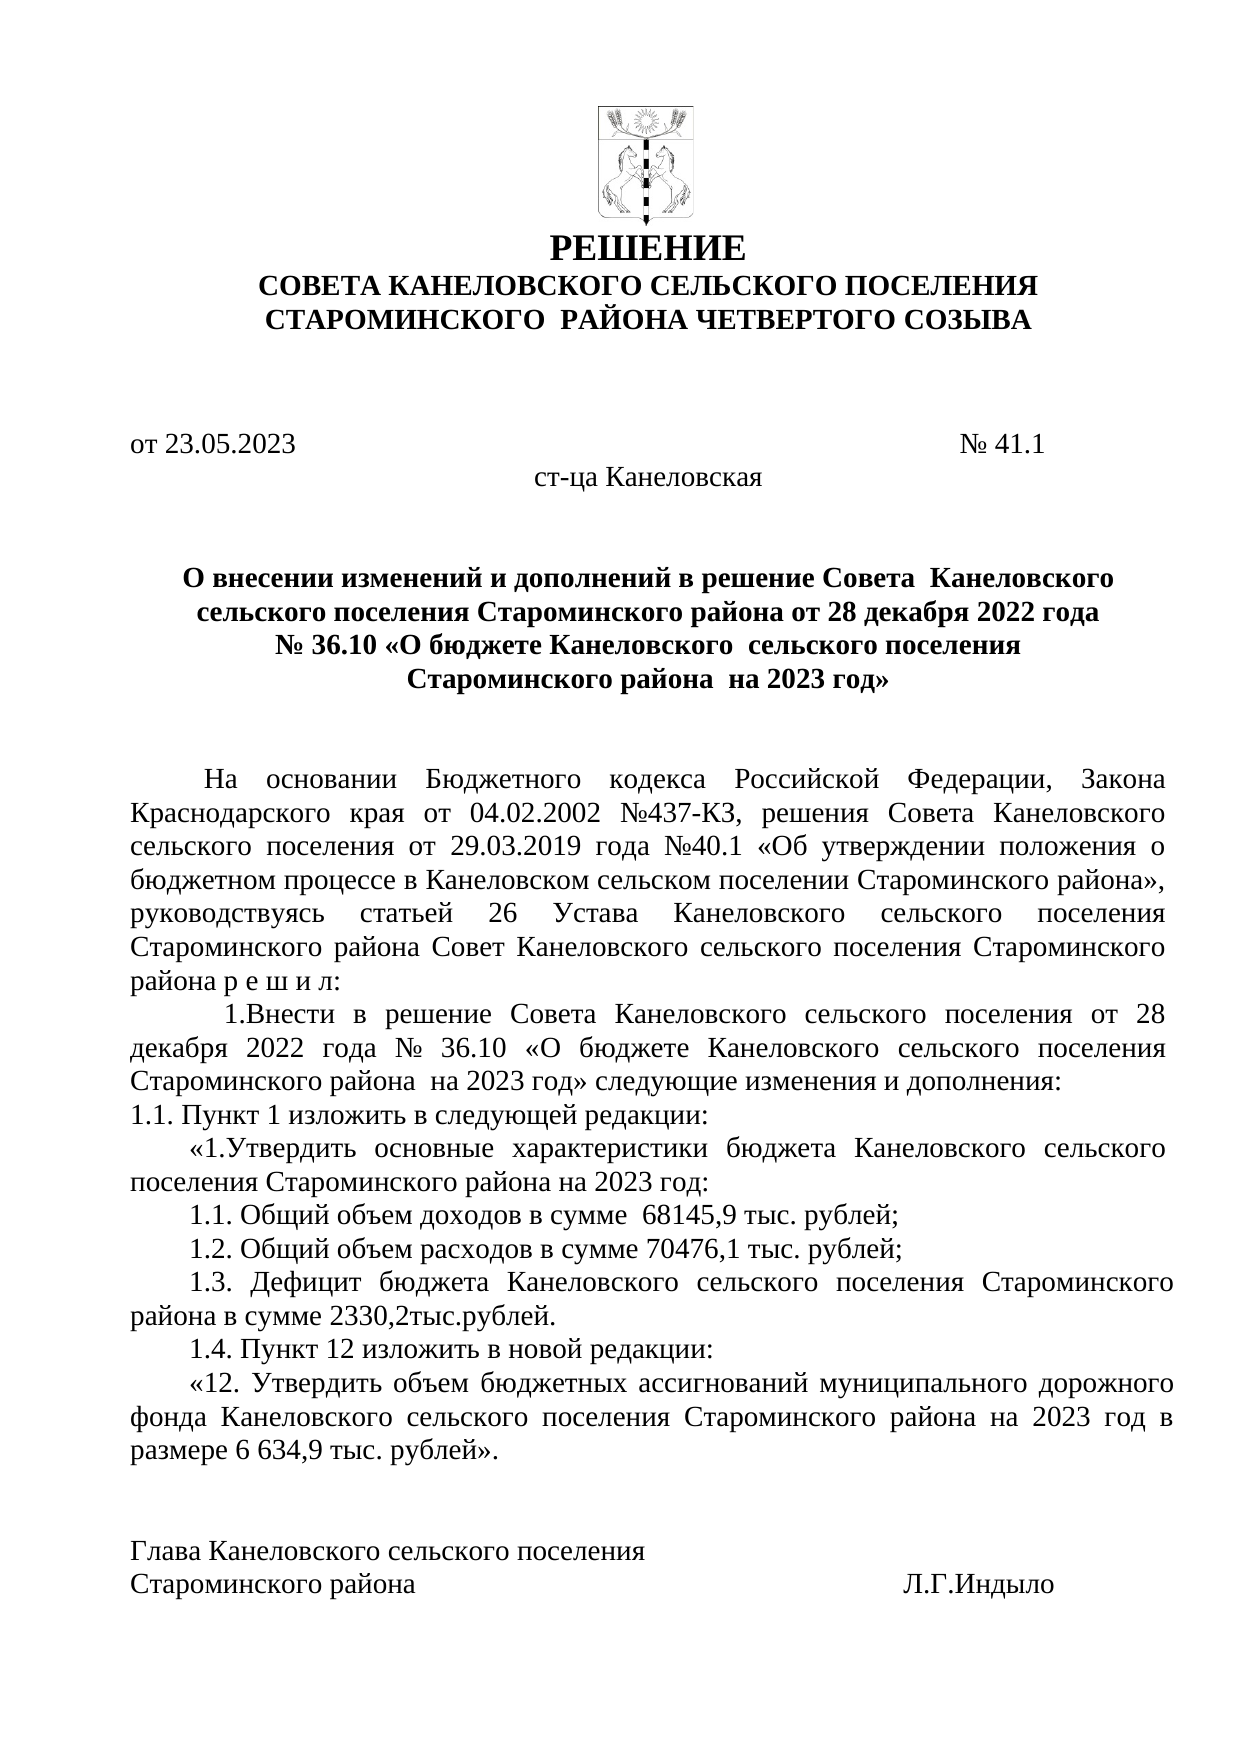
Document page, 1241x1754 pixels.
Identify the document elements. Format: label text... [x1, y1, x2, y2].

text от 23.05.2023 № 41.1 [130, 426, 1166, 459]
text РЕШЕНИЕ [130, 225, 1166, 268]
subtitle СТАРОМИНСКОГО РАЙОНА ЧЕТВЕРТОГО СОЗЫВА [130, 302, 1166, 335]
picture [598, 106, 694, 226]
text 1.2. Общий объем расходов в сумме 70476,1 тыс. рублей; [130, 1231, 1175, 1264]
text № 36.10 «О бюджете Канеловского сельского поселения [130, 627, 1166, 661]
text 1.3. Дефицит бюджета Канеловского сельского поселения Староминского района в сумме 2330,2тыс.рублей. [130, 1264, 1175, 1332]
subtitle СОВЕТА КАНЕЛОВСКОГО СЕЛЬСКОГО ПОСЕЛЕНИЯ [130, 268, 1166, 302]
text Староминского района Л.Г.Индыло [130, 1566, 1166, 1600]
text 1.4. Пункт 12 изложить в новой редакции: [130, 1332, 1175, 1365]
text 1.1. Пункт 1 изложить в следующей редакции: [130, 1097, 1166, 1130]
text «12. Утвердить объем бюджетных ассигнований муниципального дорожного фонда Канеловского сельского поселения Староминского района на 2023 год в размере 6 634,9 тыс. рублей». [130, 1365, 1175, 1466]
text Глава Канеловского сельского поселения [130, 1533, 1166, 1566]
text ст-ца Канеловская [130, 459, 1166, 493]
text Староминского района на 2023 год» [130, 661, 1166, 694]
text «1.Утвердить основные характеристики бюджета Канеловского сельского поселения Староминского района на 2023 год: [130, 1130, 1166, 1197]
text О внесении изменений и дополнений в решение Совета Канеловского сельского поселения Староминского района от 28 декабря 2022 года [130, 560, 1166, 627]
text 1.Внести в решение Совета Канеловского сельского поселения от 28 декабря 2022 года № 36.10 «О бюджете Канеловского сельского поселения Староминского района на 2023 год» следующие изменения и дополнения: [130, 996, 1166, 1097]
text На основании Бюджетного кодекса Российской Федерации, Закона Краснодарского края от 04.02.2002 №437-КЗ, решения Совета Канеловского сельского поселения от 29.03.2019 года №40.1 «Об утверждении положения о бюджетном процессе в Канеловском сельском поселении Староминского района», руководствуясь статьей 26 Устава Канеловского сельского поселения Староминского района Совет Канеловского сельского поселения Староминского района р е ш и л: [130, 761, 1166, 996]
text 1.1. Общий объем доходов в сумме 68145,9 тыс. рублей; [130, 1197, 1175, 1231]
